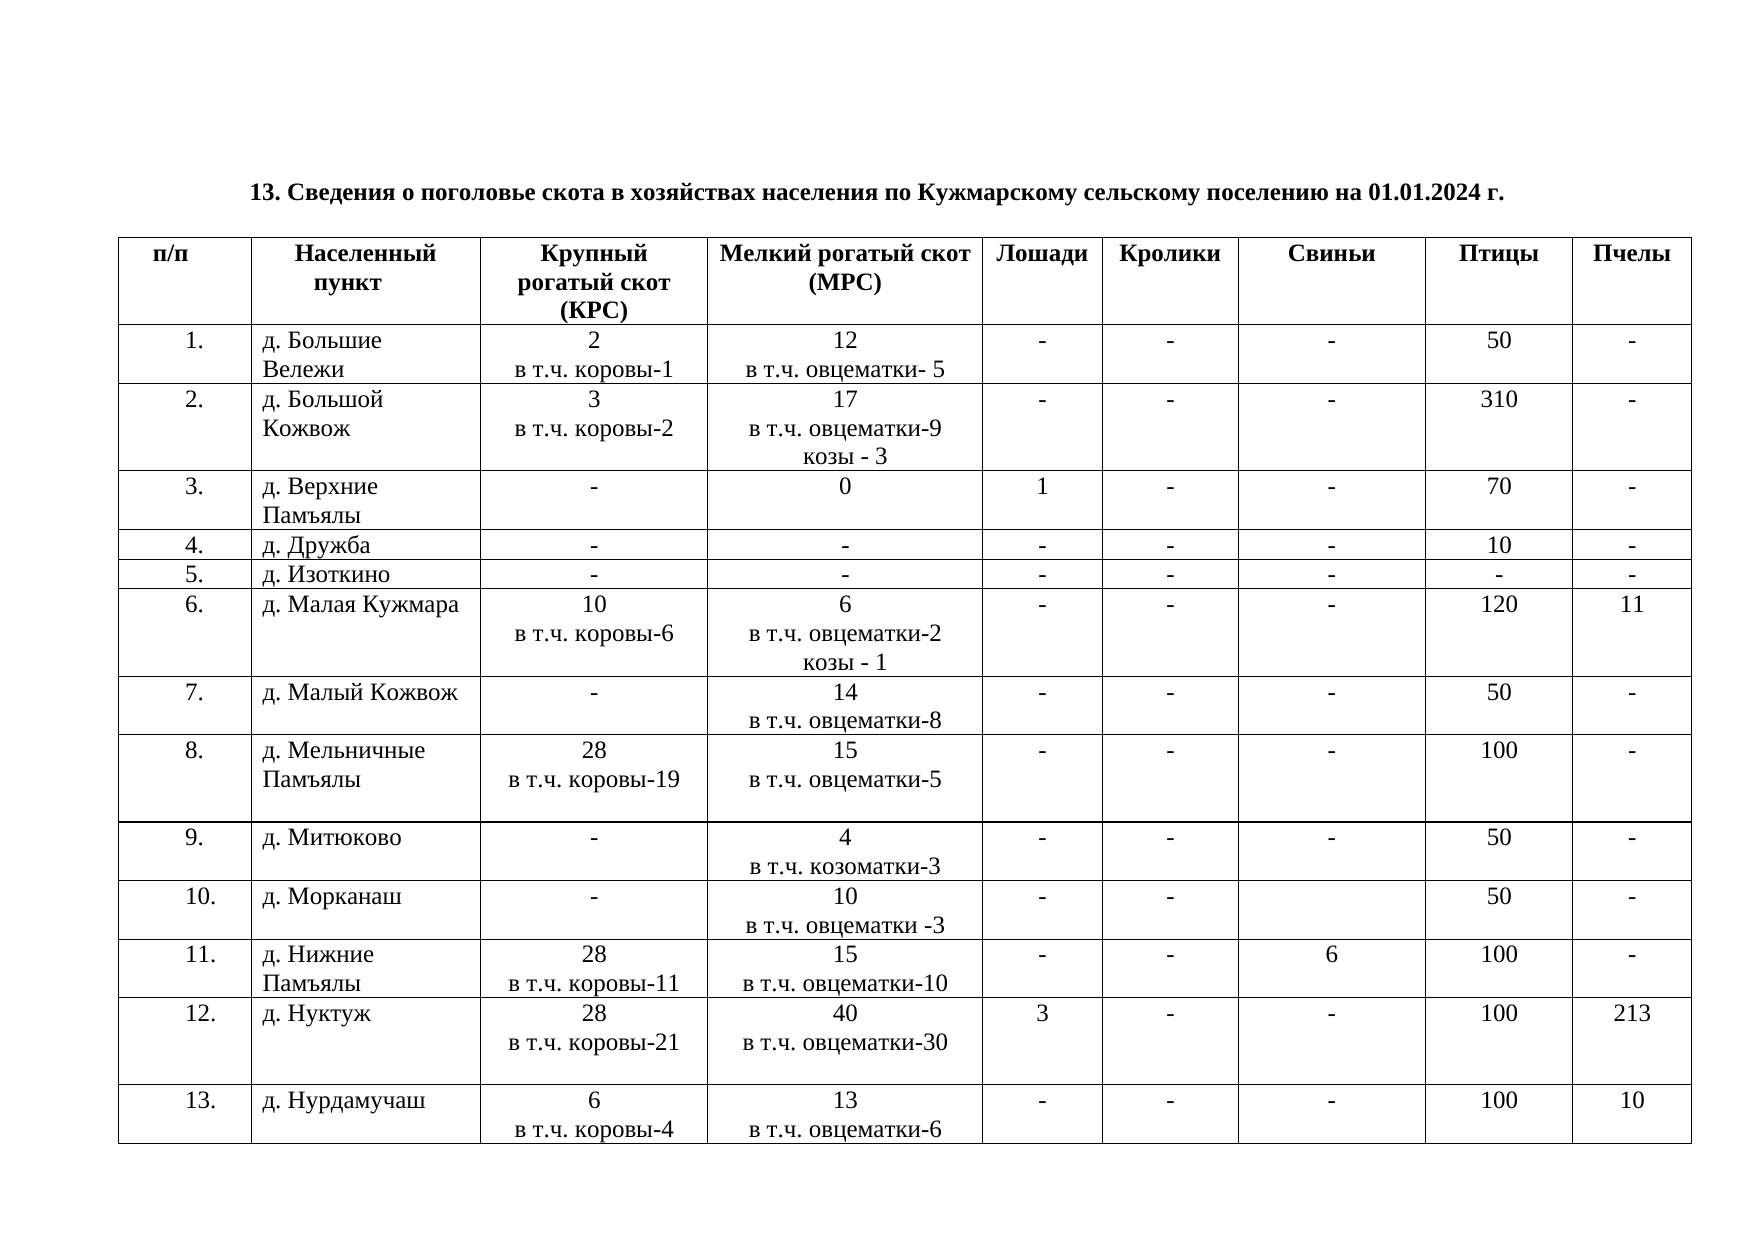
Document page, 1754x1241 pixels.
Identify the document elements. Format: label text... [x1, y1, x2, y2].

table_header Кролики [1103, 238, 1238, 324]
table_cell - [1573, 530, 1691, 558]
table_cell - [481, 530, 707, 558]
table_cell 28 в т.ч. коровы-19 [481, 735, 707, 821]
table_cell д. Мельничные Памъялы [252, 735, 480, 821]
table_cell 50 [1426, 677, 1572, 734]
table_cell 0 [708, 471, 982, 529]
table_cell - [1573, 471, 1691, 529]
table_cell - [1573, 384, 1691, 470]
table_cell - [983, 823, 1102, 880]
table_cell д. Малый Кожвож [252, 677, 480, 734]
table_cell 40 в т.ч. овцематки-30 [708, 998, 982, 1084]
table_cell 28 в т.ч. коровы-11 [481, 940, 707, 997]
table_header п/п [119, 238, 251, 324]
table_cell [119, 471, 251, 529]
table_cell - [983, 1085, 1102, 1143]
table_cell 10 [1573, 1085, 1691, 1143]
table_cell [119, 384, 251, 470]
table_cell - [1239, 998, 1425, 1084]
table_cell - [481, 560, 707, 588]
table_cell - [1573, 940, 1691, 997]
text 13. Сведения о поголовье скота в хозяйствах населения по Кужмарскому сельскому поселению на 01.01.2024 г. [118, 177, 1636, 206]
table_cell 2 в т.ч. коровы-1 [481, 325, 707, 383]
table_header Мелкий рогатый скот (МРС) [708, 238, 982, 324]
table_cell - [1103, 1085, 1238, 1143]
table_header Пчелы [1573, 238, 1691, 324]
table_cell - [1103, 589, 1238, 676]
table_cell - [1103, 881, 1238, 938]
table_cell д. Нижние Памъялы [252, 940, 480, 997]
table_cell - [1573, 823, 1691, 880]
table_cell - [1239, 1085, 1425, 1143]
table_cell 100 [1426, 1085, 1572, 1143]
table_cell - [1103, 384, 1238, 470]
table_cell 11 [1573, 589, 1691, 676]
table_cell 100 [1426, 940, 1572, 997]
table_cell 6 [1239, 940, 1425, 997]
table_cell [119, 940, 251, 997]
table_cell 120 [1426, 589, 1572, 676]
table_cell 15 в т.ч. овцематки-10 [708, 940, 982, 997]
table_cell 10 в т.ч. овцематки -3 [708, 881, 982, 938]
table_cell - [1573, 735, 1691, 821]
table_cell 12 в т.ч. овцематки- 5 [708, 325, 982, 383]
table_cell 1 [983, 471, 1102, 529]
table_cell - [481, 881, 707, 938]
table_cell - [1103, 560, 1238, 588]
table_cell - [1103, 677, 1238, 734]
table_cell [119, 998, 251, 1084]
table_cell [119, 677, 251, 734]
table_cell [119, 560, 251, 588]
table_cell [119, 1085, 251, 1143]
table_cell - [983, 940, 1102, 997]
table_cell - [1103, 823, 1238, 880]
table_cell - [481, 471, 707, 529]
table_cell - [983, 384, 1102, 470]
table_cell - [481, 677, 707, 734]
table_header Свиньи [1239, 238, 1425, 324]
table_cell - [1573, 560, 1691, 588]
table_cell - [1573, 677, 1691, 734]
table_cell [119, 325, 251, 383]
table_cell 28 в т.ч. коровы-21 [481, 998, 707, 1084]
table_cell 50 [1426, 325, 1572, 383]
table_cell - [1239, 823, 1425, 880]
table_cell [1239, 881, 1425, 938]
table_cell 70 [1426, 471, 1572, 529]
table_cell - [1239, 471, 1425, 529]
table_header Крупный рогатый скот (КРС) [481, 238, 707, 324]
table_cell [119, 589, 251, 676]
table_cell - [983, 560, 1102, 588]
table_cell - [1239, 530, 1425, 558]
table_cell - [1103, 325, 1238, 383]
table_cell - [1239, 325, 1425, 383]
table_cell - [708, 530, 982, 558]
table_cell 6 в т.ч. коровы-4 [481, 1085, 707, 1143]
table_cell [708, 1085, 982, 1143]
table_cell - [1239, 677, 1425, 734]
table_header Населенный пункт [252, 238, 480, 324]
table_cell - [1103, 998, 1238, 1084]
table_cell 10 в т.ч. коровы-6 [481, 589, 707, 676]
table_cell - [481, 823, 707, 880]
table_cell - [708, 560, 982, 588]
table_cell 50 [1426, 823, 1572, 880]
table_cell - [983, 589, 1102, 676]
table_cell д. Изоткино [252, 560, 480, 588]
table_cell д. Нуктуж [252, 998, 480, 1084]
table_cell [119, 881, 251, 938]
table_cell 50 [1426, 881, 1572, 938]
table_cell - [1239, 560, 1425, 588]
table_cell д. Морканаш [252, 881, 480, 938]
table_cell - [983, 325, 1102, 383]
table_cell 100 [1426, 735, 1572, 821]
table_cell - [983, 530, 1102, 558]
table_cell д. Нурдамучаш [252, 1085, 480, 1143]
table_cell 310 [1426, 384, 1572, 470]
table_cell 3 [983, 998, 1102, 1084]
table_cell 14 в т.ч. овцематки-8 [708, 677, 982, 734]
table_header Лошади [983, 238, 1102, 324]
table_cell - [1239, 735, 1425, 821]
table_cell - [1103, 471, 1238, 529]
table_cell 3 в т.ч. коровы-2 [481, 384, 707, 470]
table_cell - [1239, 384, 1425, 470]
table_cell д. Большие Вележи [252, 325, 480, 383]
table_cell д. Большой Кожвож [252, 384, 480, 470]
table_header Птицы [1426, 238, 1572, 324]
table_cell - [1103, 735, 1238, 821]
table_cell - [1573, 325, 1691, 383]
table_cell - [983, 735, 1102, 821]
table_cell - [1573, 881, 1691, 938]
table_cell д. Дружба [252, 530, 480, 558]
table_cell - [1239, 589, 1425, 676]
table_cell 6 в т.ч. овцематки-2 козы - 1 [708, 589, 982, 676]
table_cell 10 [1426, 530, 1572, 558]
table_cell - [983, 677, 1102, 734]
table_cell д. Митюково [252, 823, 480, 880]
table_cell 15 в т.ч. овцематки-5 [708, 735, 982, 821]
table_cell 213 [1573, 998, 1691, 1084]
table_cell 4 в т.ч. козоматки-3 [708, 823, 982, 880]
table_cell - [1103, 530, 1238, 558]
table_cell д. Малая Кужмара [252, 589, 480, 676]
table_cell [119, 823, 251, 880]
table_cell [119, 530, 251, 558]
table_cell - [983, 881, 1102, 938]
table_cell 100 [1426, 998, 1572, 1084]
table_cell 17 в т.ч. овцематки-9 козы - 3 [708, 384, 982, 470]
table_cell д. Верхние Памъялы [252, 471, 480, 529]
table_cell - [1426, 560, 1572, 588]
table_cell [119, 735, 251, 821]
table_cell - [1103, 940, 1238, 997]
